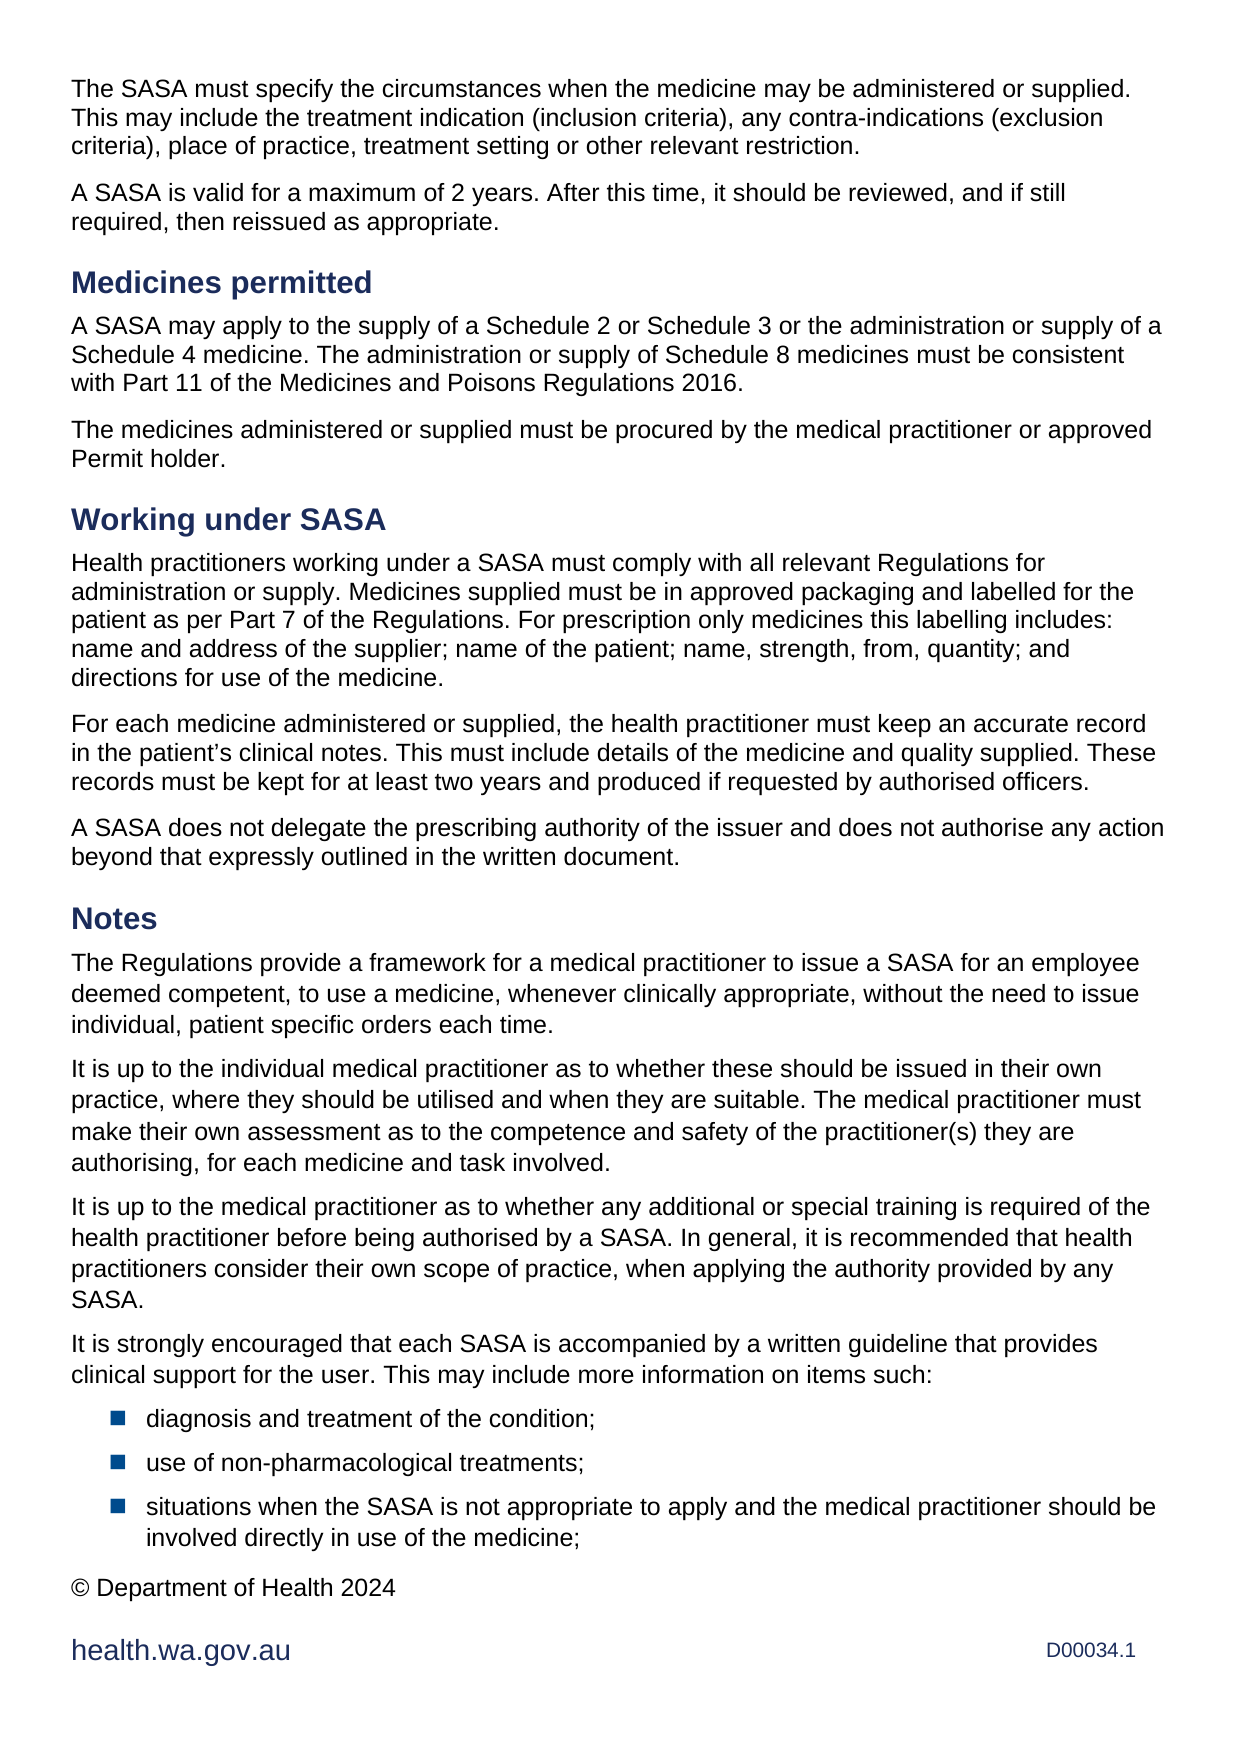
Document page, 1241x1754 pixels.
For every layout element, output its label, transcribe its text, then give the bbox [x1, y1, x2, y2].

list diagnosis and treatment of the condition; [108, 1402, 1169, 1434]
text The medicines administered or supplied must be procured by the medical practitioner or approved Permit holder. [71, 415, 1169, 472]
text It is up to the individual medical practitioner as to whether these should be issued in their own practice, where they should be utilised and when they are suitable. The medical practitioner must make their own assessment as to the competence and safety of the practitioner(s) they are authorising, for each medicine and task involved. [71, 1052, 1169, 1177]
text The Regulations provide a framework for a medical practitioner to issue a SASA for an employee deemed competent, to use a medicine, whenever clinically appropriate, without the need to issue individual, patient specific orders each time. [71, 946, 1169, 1040]
subtitle Medicines permitted [71, 264, 1169, 300]
text A SASA is valid for a maximum of 2 years. After this time, it should be reviewed, and if still required, then reissued as appropriate. [71, 178, 1164, 235]
text For each medicine administered or supplied, the health practitioner must keep an accurate record in the patient’s clinical notes. This must include details of the medicine and quality supplied. These records must be kept for at least two years and produced if requested by authorised officers. [71, 709, 1169, 796]
text It is strongly encouraged that each SASA is accompanied by a written guideline that provides clinical support for the user. This may include more information on items such: [71, 1327, 1169, 1390]
subtitle Notes [71, 900, 1169, 936]
subtitle Working under SASA [71, 501, 1169, 537]
text Health practitioners working under a SASA must comply with all relevant Regulations for administration or supply. Medicines supplied must be in approved packaging and labelled for the patient as per Part 7 of the Regulations. For prescription only medicines this labelling includes: name and address of the supplier; name of the patient; name, strength, from, quantity; and directions for use of the medicine. [71, 548, 1169, 692]
text It is up to the medical practitioner as to whether any additional or special training is required of the health practitioner before being authorised by a SASA. In general, it is recommended that health practitioners consider their own scope of practice, when applying the authority provided by any SASA. [71, 1190, 1169, 1315]
list use of non-pharmacological treatments; [108, 1446, 1169, 1477]
text A SASA may apply to the supply of a Schedule 2 or Schedule 3 or the administration or supply of a Schedule 4 medicine. The administration or supply of Schedule 8 medicines must be consistent with Part 11 of the Medicines and Poisons Regulations 2016. [71, 311, 1169, 397]
text The SASA must specify the circumstances when the medicine may be administered or supplied. This may include the treatment indication (inclusion criteria), any contra-indications (exclusion criteria), place of practice, treatment setting or other relevant restriction. [71, 74, 1164, 160]
list situations when the SASA is not appropriate to apply and the medical practitioner should be involved directly in use of the medicine; [108, 1490, 1169, 1552]
text A SASA does not delegate the prescribing authority of the issuer and does not authorise any action beyond that expressly outlined in the written document. [71, 813, 1169, 871]
